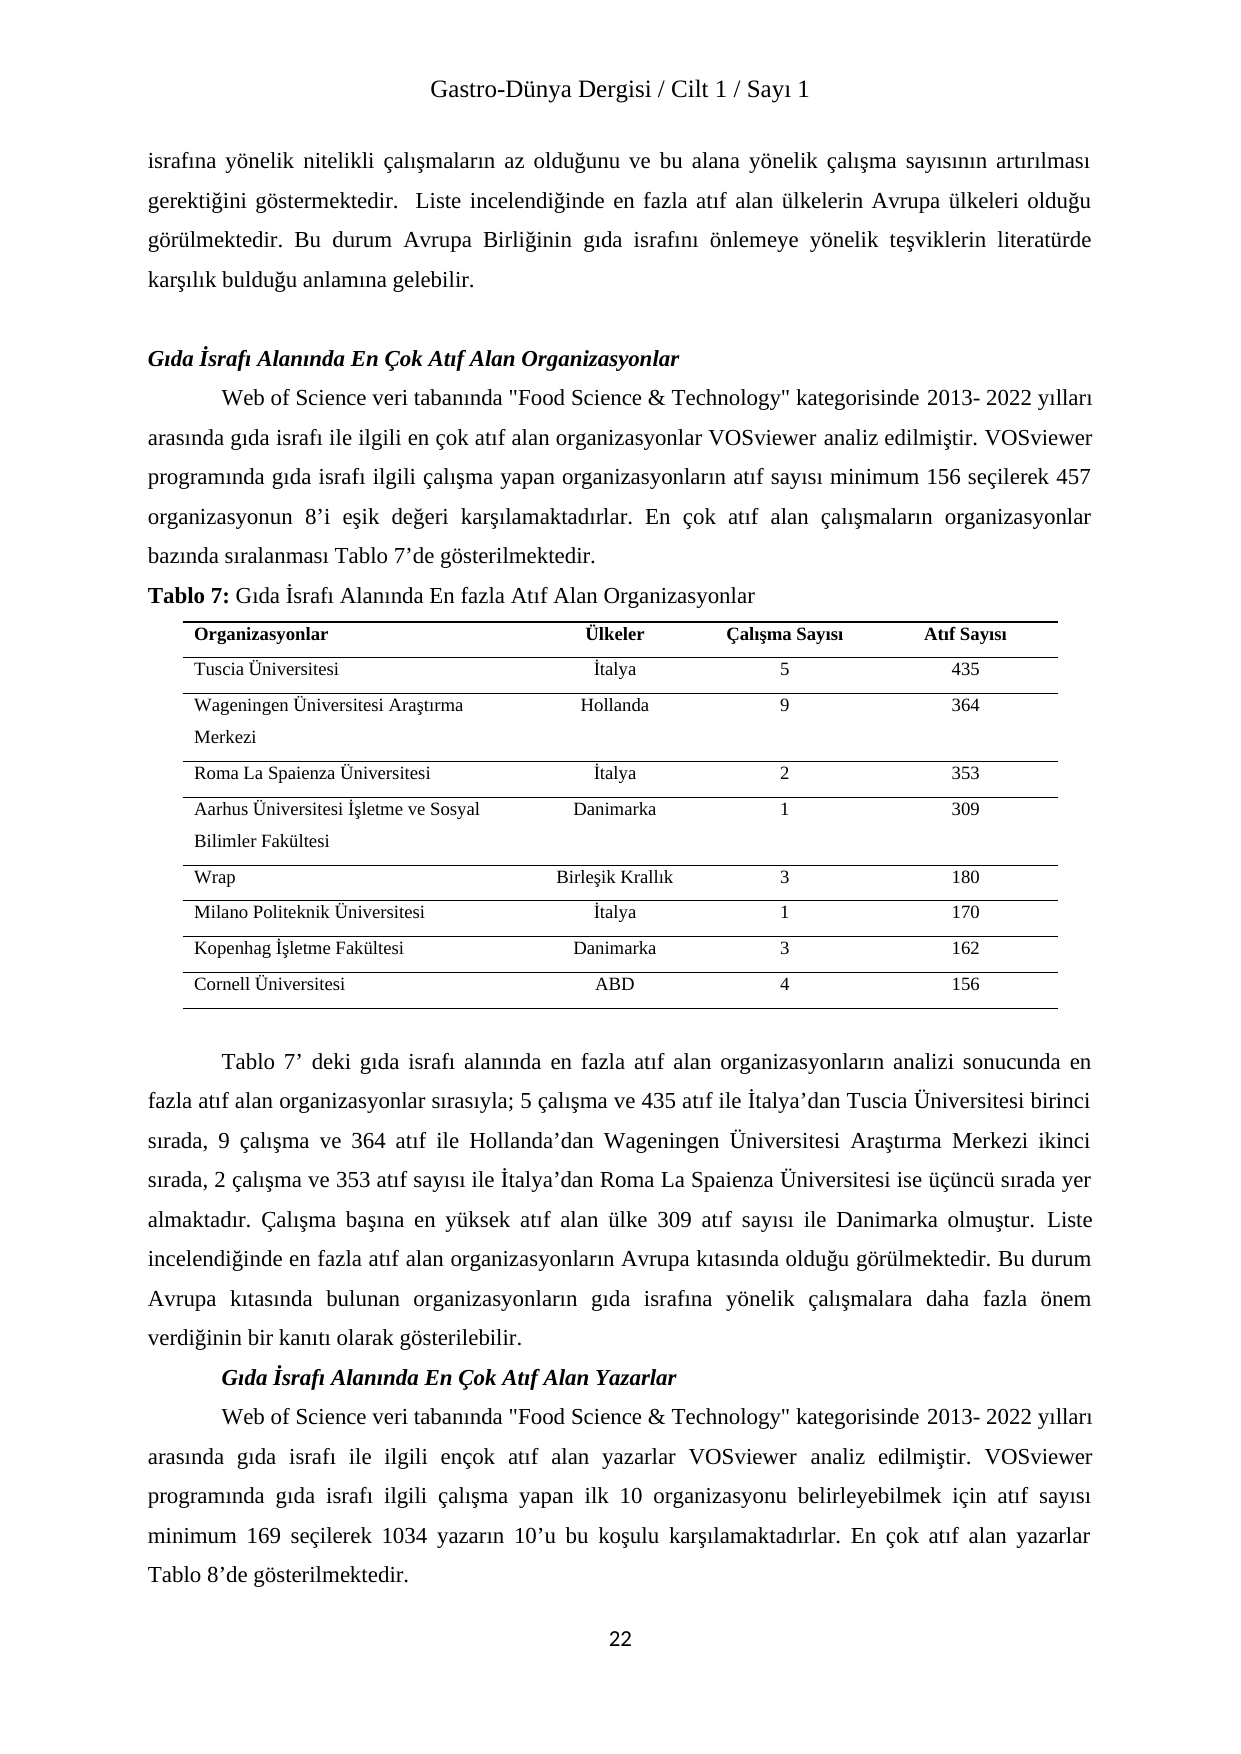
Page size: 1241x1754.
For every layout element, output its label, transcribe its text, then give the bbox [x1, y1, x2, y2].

table_cell 435 [873, 658, 1057, 693]
table_cell Cornell Üniversitesi [183, 973, 534, 1007]
table_cell 364 [873, 694, 1057, 761]
table_cell Birleşik Krallık [534, 866, 696, 900]
table_cell 5 [696, 658, 873, 693]
table_cell 3 [696, 937, 873, 972]
table_cell 170 [873, 901, 1057, 936]
table_cell Aarhus Üniversitesi İşletme ve Sosyal Bilimler Fakültesi [183, 798, 534, 864]
table_cell Danimarka [534, 798, 696, 864]
table_cell 1 [696, 798, 873, 864]
table_cell Kopenhag İşletme Fakültesi [183, 937, 534, 972]
text Web of Science veri tabanında "Food Science & Technology" kategorisinde 2013- 2022 yılları arasında gıda israfı ile ilgili en çok atıf alan organizasyonlar VOSviewer analiz edilmiştir. VOSviewer programında gıda israfı ilgili çalışma yapan organizasyonların atıf sayısı minimum 156 seçilerek 457 organizasyonun 8’i eşik değeri karşılamaktadırlar. En çok atıf alan çalışmaların organizasyonlar bazında sıralanması Tablo 7’de gösterilmektedir. [148, 384, 1093, 569]
text Gıda İsrafı Alanında En Çok Atıf Alan Organizasyonlar [148, 345, 1093, 371]
table_cell 309 [873, 798, 1057, 864]
table_cell Wageningen Üniversitesi Araştırma Merkezi [183, 694, 534, 761]
table_header Çalışma Sayısı [696, 623, 873, 657]
text Tablo 7’ deki gıda israfı alanında en fazla atıf alan organizasyonların analizi sonucunda en fazla atıf alan organizasyonlar sırasıyla; 5 çalışma ve 435 atıf ile İtalya’dan Tuscia Üniversitesi birinci sırada, 9 çalışma ve 364 atıf ile Hollanda’dan Wageningen Üniversitesi Araştırma Merkezi ikinci sırada, 2 çalışma ve 353 atıf sayısı ile İtalya’dan Roma La Spaienza Üniversitesi ise üçüncü sırada yer almaktadır. Çalışma başına en yüksek atıf alan ülke 309 atıf sayısı ile Danimarka olmuştur. Liste incelendiğinde en fazla atıf alan organizasyonların Avrupa kıtasında olduğu görülmektedir. Bu durum Avrupa kıtasında bulunan organizasyonların gıda israfına yönelik çalışmalara daha fazla önem verdiğinin bir kanıtı olarak gösterilebilir. [148, 1048, 1093, 1351]
text Tablo 7: Gıda İsrafı Alanında En fazla Atıf Alan Organizasyonlar [148, 582, 1093, 608]
table_header Atıf Sayısı [873, 623, 1057, 657]
table_cell ABD [534, 973, 696, 1007]
table_cell 162 [873, 937, 1057, 972]
table_cell Tuscia Üniversitesi [183, 658, 534, 693]
table_cell 2 [696, 762, 873, 797]
table_cell Hollanda [534, 694, 696, 761]
table_cell Roma La Spaienza Üniversitesi [183, 762, 534, 797]
table_header Ülkeler [534, 623, 696, 657]
table_cell 9 [696, 694, 873, 761]
table_cell Milano Politeknik Üniversitesi [183, 901, 534, 936]
text Web of Science veri tabanında "Food Science & Technology" kategorisinde 2013- 2022 yılları arasında gıda israfı ile ilgili ençok atıf alan yazarlar VOSviewer analiz edilmiştir. VOSviewer programında gıda israfı ilgili çalışma yapan ilk 10 organizasyonu belirleyebilmek için atıf sayısı minimum 169 seçilerek 1034 yazarın 10’u bu koşulu karşılamaktadırlar. En çok atıf alan yazarlar Tablo 8’de gösterilmektedir. [148, 1403, 1093, 1588]
table_cell 4 [696, 973, 873, 1007]
table_cell 1 [696, 901, 873, 936]
table_cell 353 [873, 762, 1057, 797]
table_cell İtalya [534, 901, 696, 936]
table_cell 180 [873, 866, 1057, 900]
table_cell İtalya [534, 762, 696, 797]
text Gıda İsrafı Alanında En Çok Atıf Alan Yazarlar [148, 1364, 1093, 1390]
table_cell 156 [873, 973, 1057, 1007]
table_cell İtalya [534, 658, 696, 693]
table_cell Wrap [183, 866, 534, 900]
table_header Organizasyonlar [183, 623, 534, 657]
table_cell 3 [696, 866, 873, 900]
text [148, 148, 1093, 292]
table_cell Danimarka [534, 937, 696, 972]
